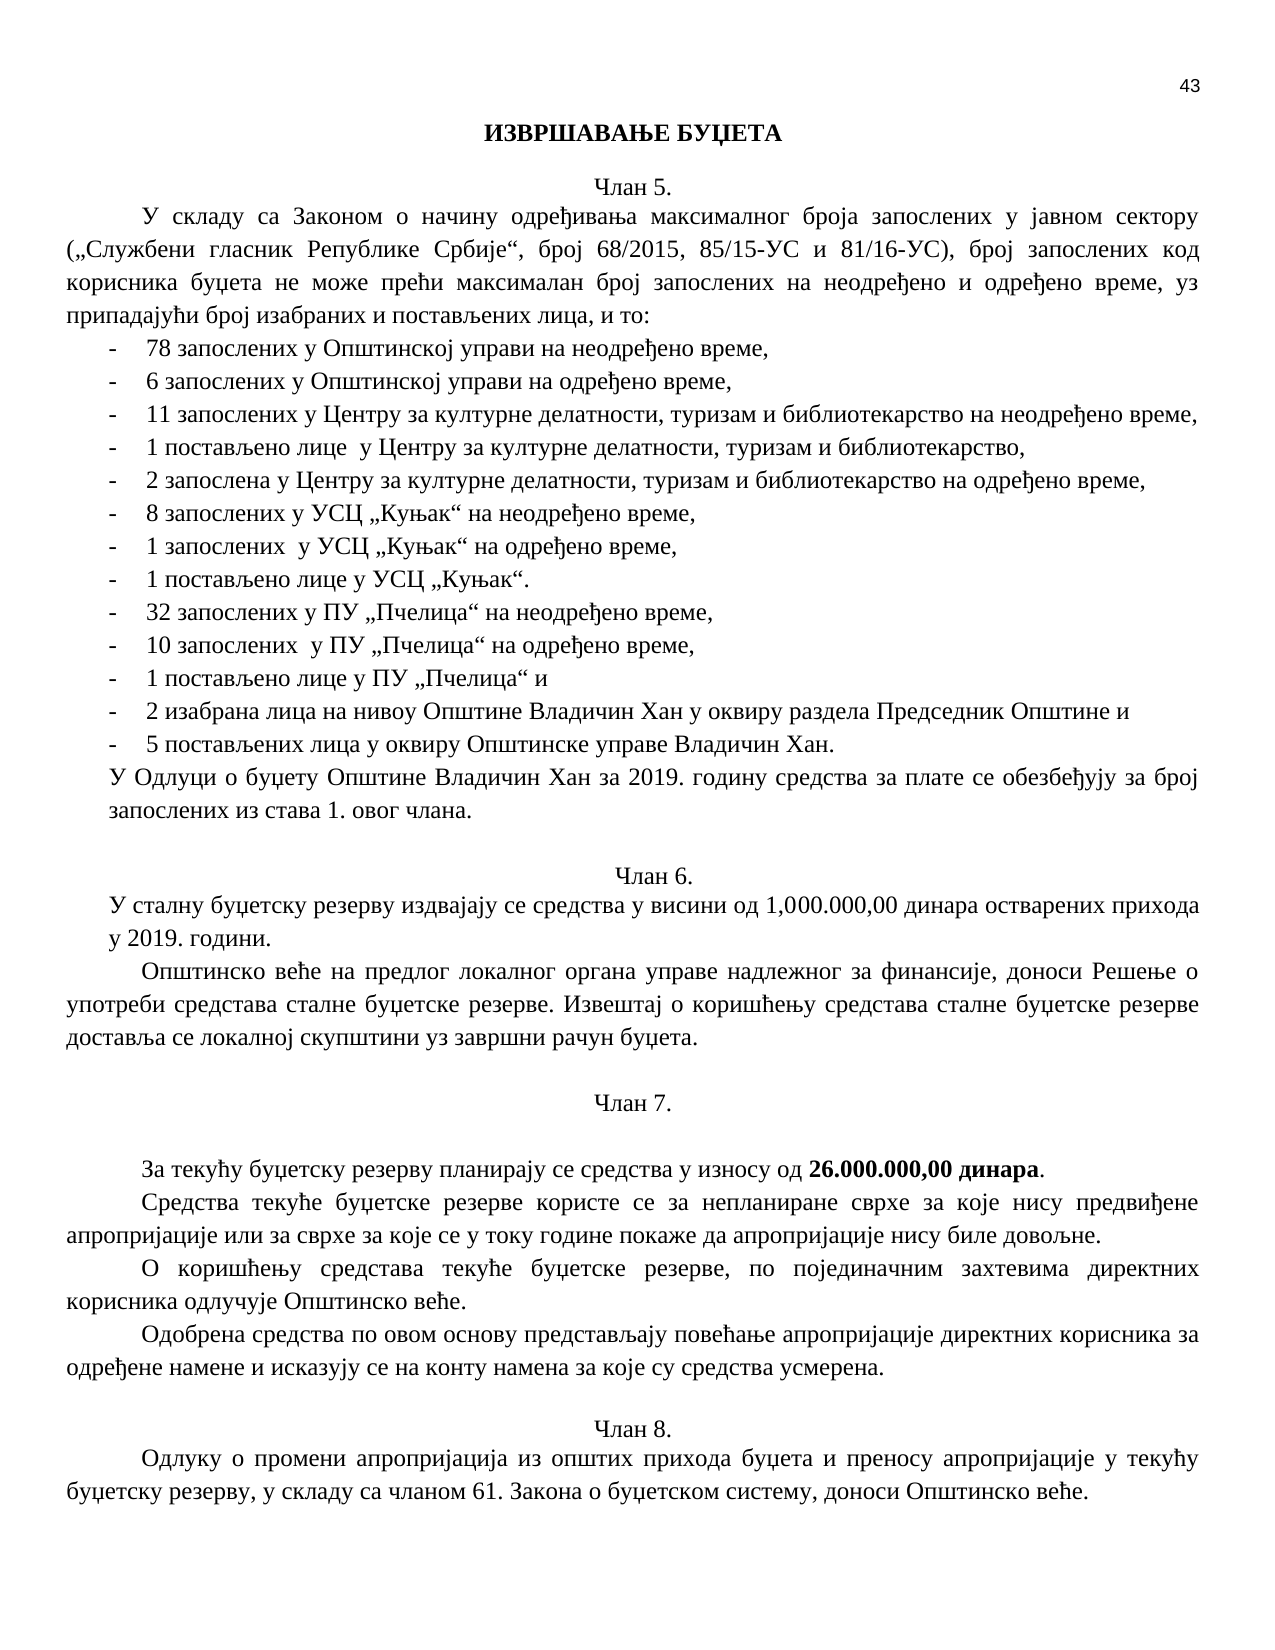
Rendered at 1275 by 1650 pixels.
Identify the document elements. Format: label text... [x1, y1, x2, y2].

list 2 изабрана лица на нивоу Општине Владичин Хан у оквиру раздела Председник Општине и [108, 696, 1200, 725]
text Члан 5. [66, 172, 1200, 201]
text Члан 6. [108, 861, 1200, 890]
list 2 запослена у Центру за културне делатности, туризам и библиотекарство на одређено време, [108, 465, 1200, 494]
text За текућу буџетску резерву планирају се средства у износу од 26.000.000,00 динара. [66, 1154, 1200, 1183]
list 10 запослених у ПУ „Пчелица“ на одређено време, [108, 630, 1200, 659]
list 1 постављено лице у УСЦ „Куњак“. [108, 564, 1200, 593]
list 8 запослених у УСЦ „Куњак“ на неодређено време, [108, 498, 1200, 527]
list 1 запослених у УСЦ „Куњак“ на одређено време, [108, 531, 1200, 560]
text Средства текуће буџетске резерве користе се за непланиране сврхе за које нису предвиђене апропријације или за сврхе за које се у току године покаже да апропријације нису биле довољне. [66, 1187, 1200, 1249]
list 32 запослених у ПУ „Пчелица“ на неодређено време, [108, 597, 1200, 626]
text Члан 8. [66, 1414, 1200, 1443]
text О коришћењу средстава текуће буџетске резерве, по појединачним захтевима директних корисника одлучује Општинско веће. [66, 1253, 1200, 1315]
text У складу са Законом о начину одређивања максималног броја запослених у јавном сектору („Службени гласник Републике Србије“, број 68/2015, 85/15-УС и 81/16-УС), број запослених код корисника буџета не може прећи максималан број запослених на неодређено и одређено време, уз припадајући број изабраних и постављених лица, и то: [66, 201, 1200, 328]
list 11 запослених у Центру за културне делатности, туризам и библиотекарство на неодређено време, [108, 399, 1200, 428]
text Одлуку о промени апропријација из општих прихода буџета и преносу апропријације у текућу буџетску резерву, у складу са чланом 61. Закона о буџетском систему, доноси Општинско веће. [66, 1443, 1200, 1504]
text Члан 7. [66, 1088, 1200, 1117]
text Општинско веће на предлог локалног органа управе надлежног за финансије, доноси Решење о употреби средстава сталне буџетске резерве. Извештај о коришћењу средстава сталне буџетске резерве доставља се локалној скупштини уз завршни рачун буџета. [66, 956, 1200, 1051]
list 1 постављено лице у Центру за културне делатности, туризам и библиотекарство, [108, 432, 1200, 461]
list 6 запослених у Општинској управи на одређено време, [108, 366, 1200, 394]
list 78 запослених у Општинској управи на неодређено време, [108, 333, 1200, 362]
list 5 постављених лица у оквиру Општинске управе Владичин Хан. [108, 729, 1200, 758]
text У сталну буџетску резерву издвајају се средства у висини од 1,000.000,00 динара остварених прихода у 2019. години. [108, 890, 1200, 952]
text Одобрена средства по овом основу представљају повећање апропријације директних корисника за одређене намене и исказују се на конту намена за које су средства усмерена. [66, 1319, 1200, 1381]
text У Одлуци о буџету Општине Владичин Хан за 2019. годину средства за плате се обезбеђују за број запослених из става 1. овог члана. [108, 762, 1200, 824]
list 1 постављено лице у ПУ „Пчелица“ и [108, 663, 1200, 692]
text ИЗВРШАВАЊЕ БУЏЕТА [66, 118, 1200, 147]
